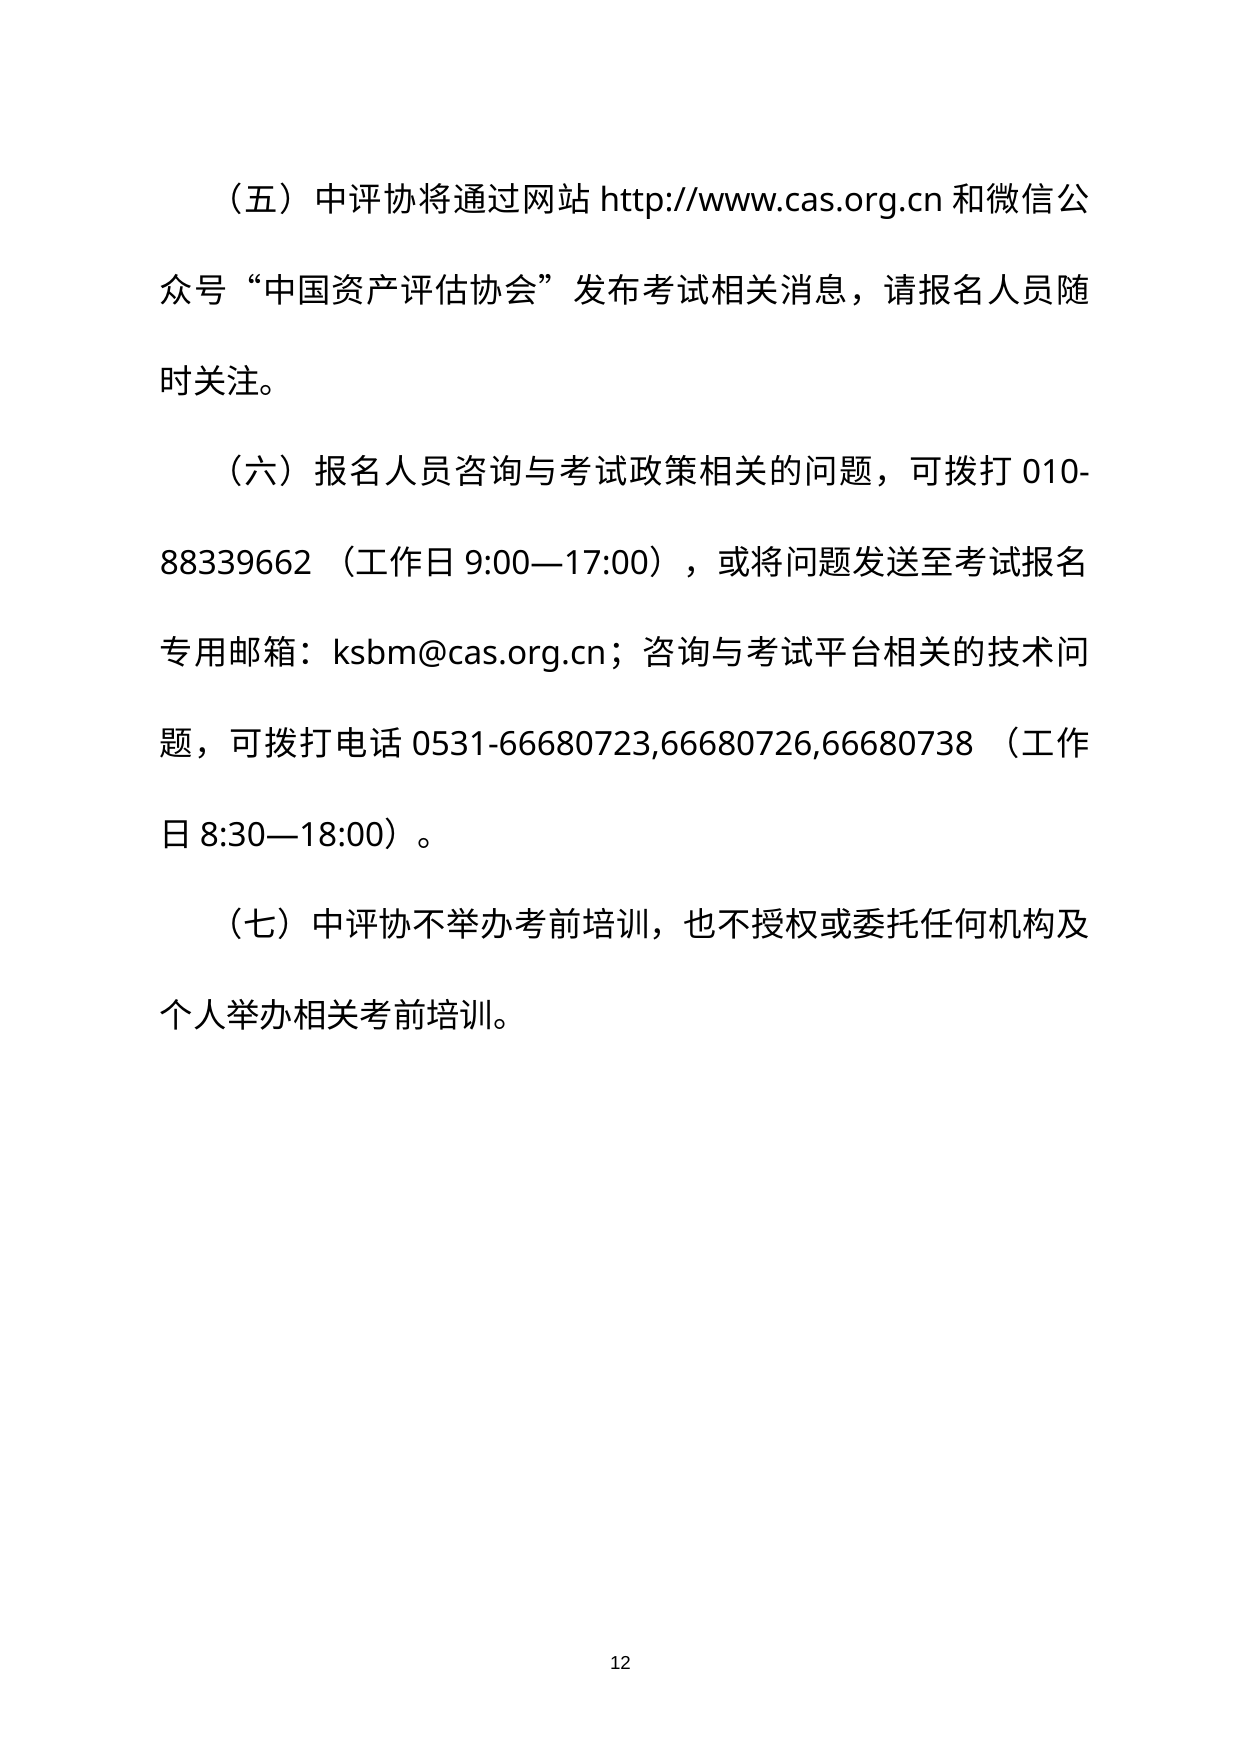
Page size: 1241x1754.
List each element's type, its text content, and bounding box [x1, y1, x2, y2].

text （七）中评协不举办考前培训，也不授权或委托任何机构及个人举办相关考前培训。 [159, 877, 1090, 1058]
text （六）报名人员咨询与考试政策相关的问题，可拨打010-88339662 （工作日9:00—17:00），或将问题发送至考试报名专用邮箱：ksbm@cas.org.cn；咨询与考试平台相关的技术问题，可拨打电话0531-66680723,66680726,66680738 （工作日8:30—18:00）。 [159, 424, 1090, 877]
text （五）中评协将通过网站http://www.cas.org.cn和微信公众号“中国资产评估协会”发布考试相关消息，请报名人员随时关注。 [159, 152, 1090, 424]
